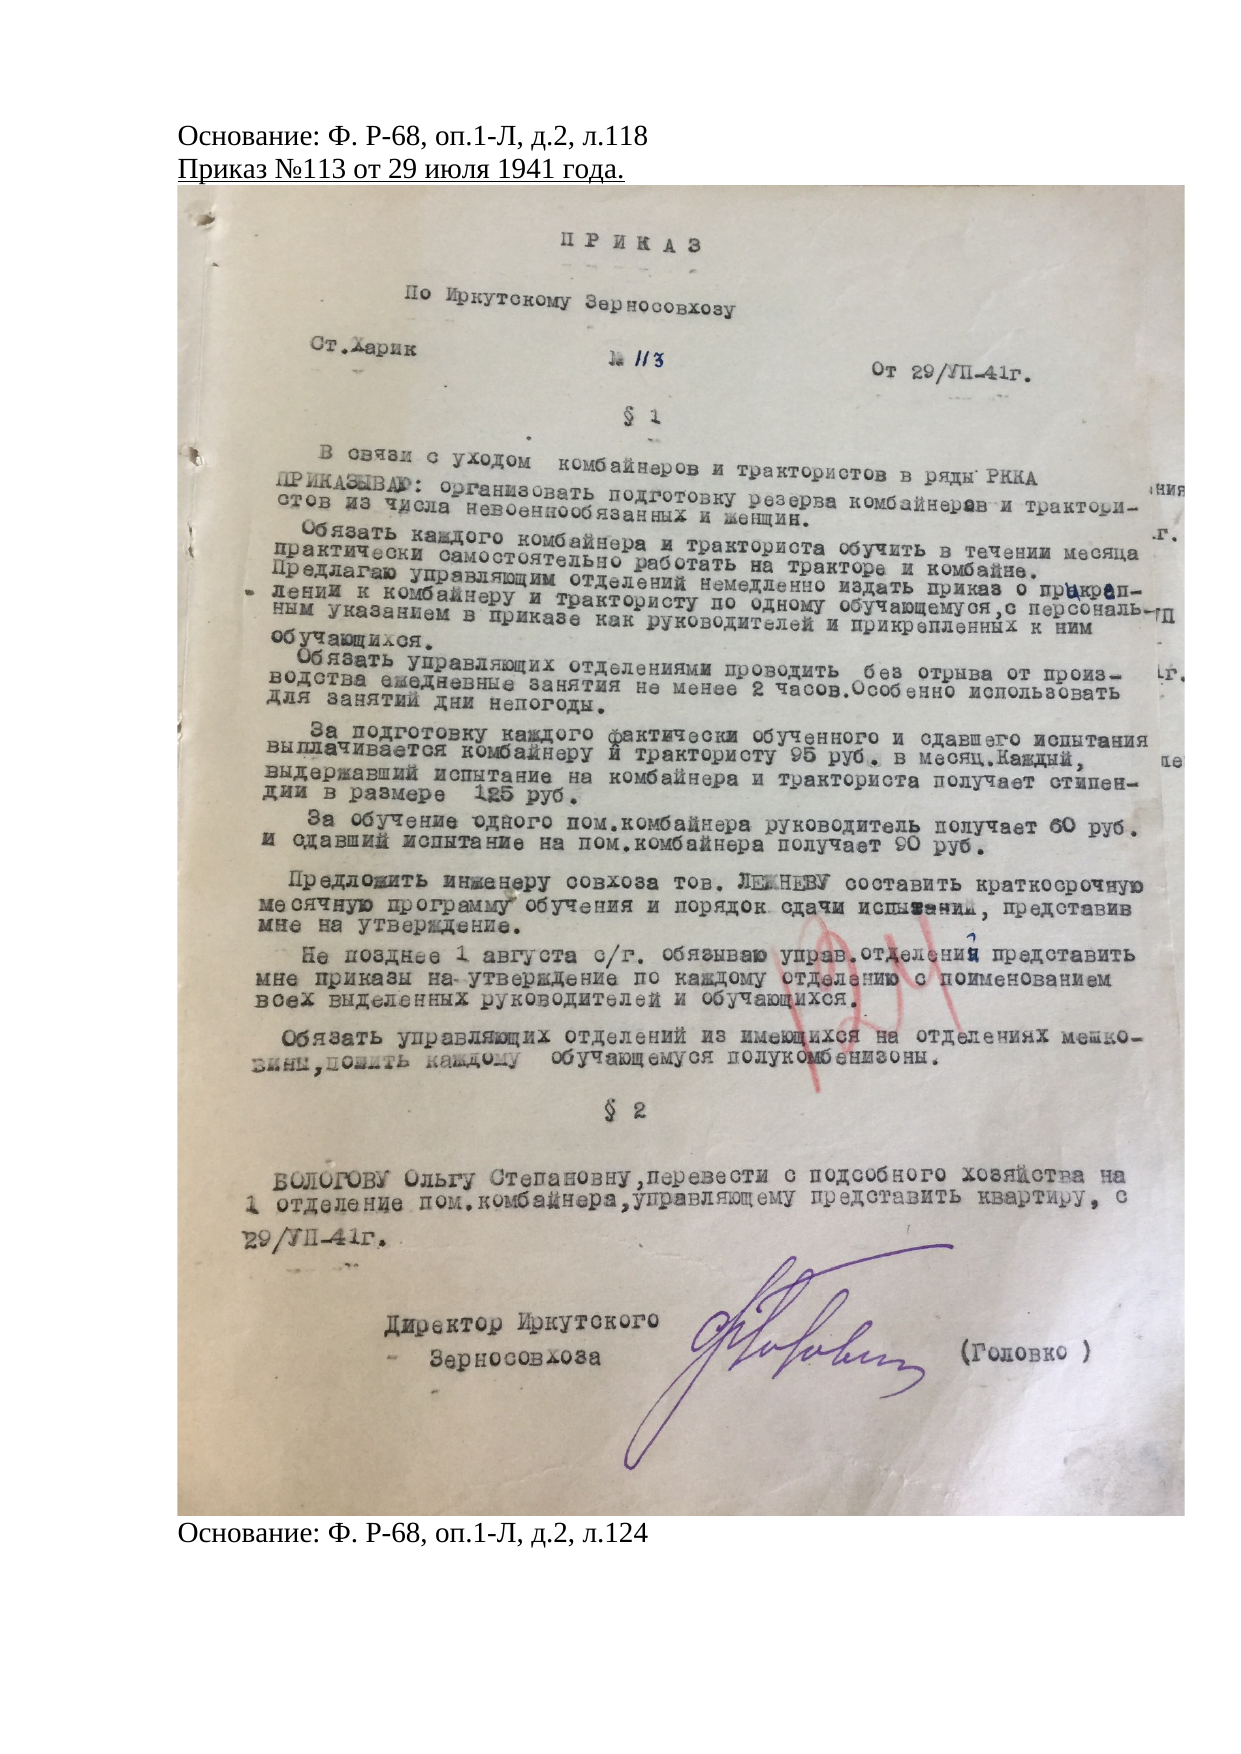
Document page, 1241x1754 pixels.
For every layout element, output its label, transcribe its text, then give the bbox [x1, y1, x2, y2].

text Основание: Ф. Р-68, оп.1-Л, д.2, л.124 [177, 1516, 1152, 1549]
text Основание: Ф. Р-68, оп.1-Л, д.2, л.118 [177, 118, 1152, 152]
picture [177, 185, 1185, 1516]
text Приказ №113 от 29 июля 1941 года. [177, 152, 1152, 185]
